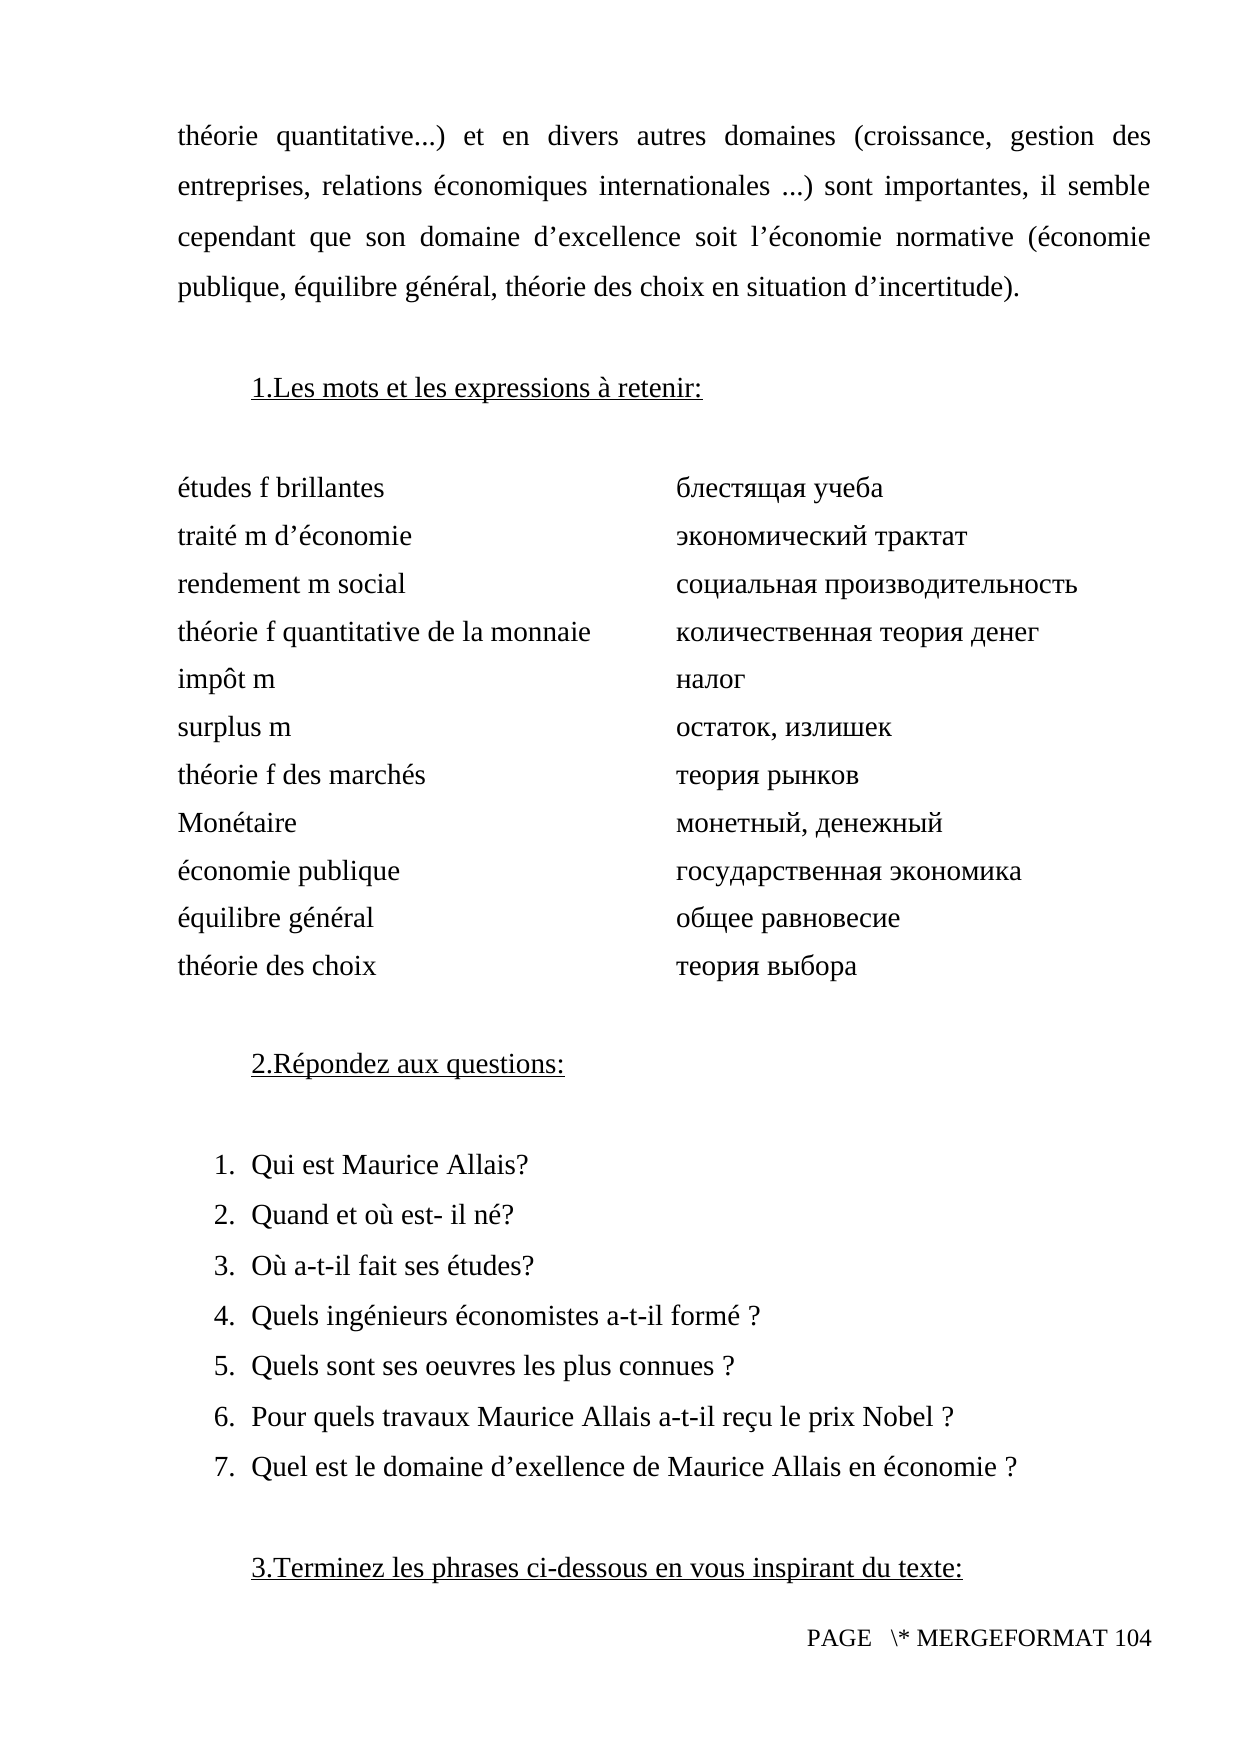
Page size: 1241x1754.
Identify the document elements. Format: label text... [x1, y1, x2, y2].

text 1.Les mots et les expressions à retenir: [177, 370, 1152, 403]
table_cell impôt m [166, 662, 664, 709]
table_cell surplus m [166, 709, 664, 757]
list Quand et où est- il né? [213, 1197, 1152, 1231]
text 3.Terminez les phrases ci-dessous en vous inspirant du texte: [177, 1550, 1152, 1583]
table_cell théorie f quantitative de la monnaie [166, 614, 664, 662]
table_cell théorie des choix [166, 949, 664, 996]
table_cell rendement m social [166, 566, 664, 614]
table_cell монетный, денежный [665, 805, 1122, 853]
table_cell количественная теория денег [665, 614, 1122, 662]
table_cell traité m d’économie [166, 518, 664, 566]
list Pour quels travaux Maurice Allais a-t-il reçu le prix Nobel ? [213, 1399, 1152, 1432]
list Quel est le domaine d’exellence de Maurice Allais en économie ? [213, 1449, 1152, 1483]
table_cell государственная экономика [665, 853, 1122, 901]
table_cell экономический трактат [665, 518, 1122, 566]
table_header блестящая учеба [665, 470, 1122, 518]
list Où a-t-il fait ses études? [213, 1248, 1152, 1281]
table_cell Monétaire [166, 805, 664, 853]
table_cell остаток, излишек [665, 709, 1122, 757]
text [177, 118, 1152, 303]
text 2.Répondez aux questions: [177, 1047, 1152, 1080]
list Quels ingénieurs économistes a-t-il formé ? [213, 1298, 1152, 1332]
table_cell налог [665, 662, 1122, 709]
table_cell социальная производительность [665, 566, 1122, 614]
list Qui est Maurice Allais? [213, 1147, 1152, 1181]
table_cell теория выбора [665, 949, 1122, 996]
table_header études f brillantes [166, 470, 664, 518]
table_cell équilibre général [166, 901, 664, 948]
table_cell теория рынков [665, 757, 1122, 805]
table_cell théorie f des marchés [166, 757, 664, 805]
list Quels sont ses oeuvres les plus connues ? [213, 1348, 1152, 1382]
table_cell общее равновесие [665, 901, 1122, 948]
table_cell économie publique [166, 853, 664, 901]
